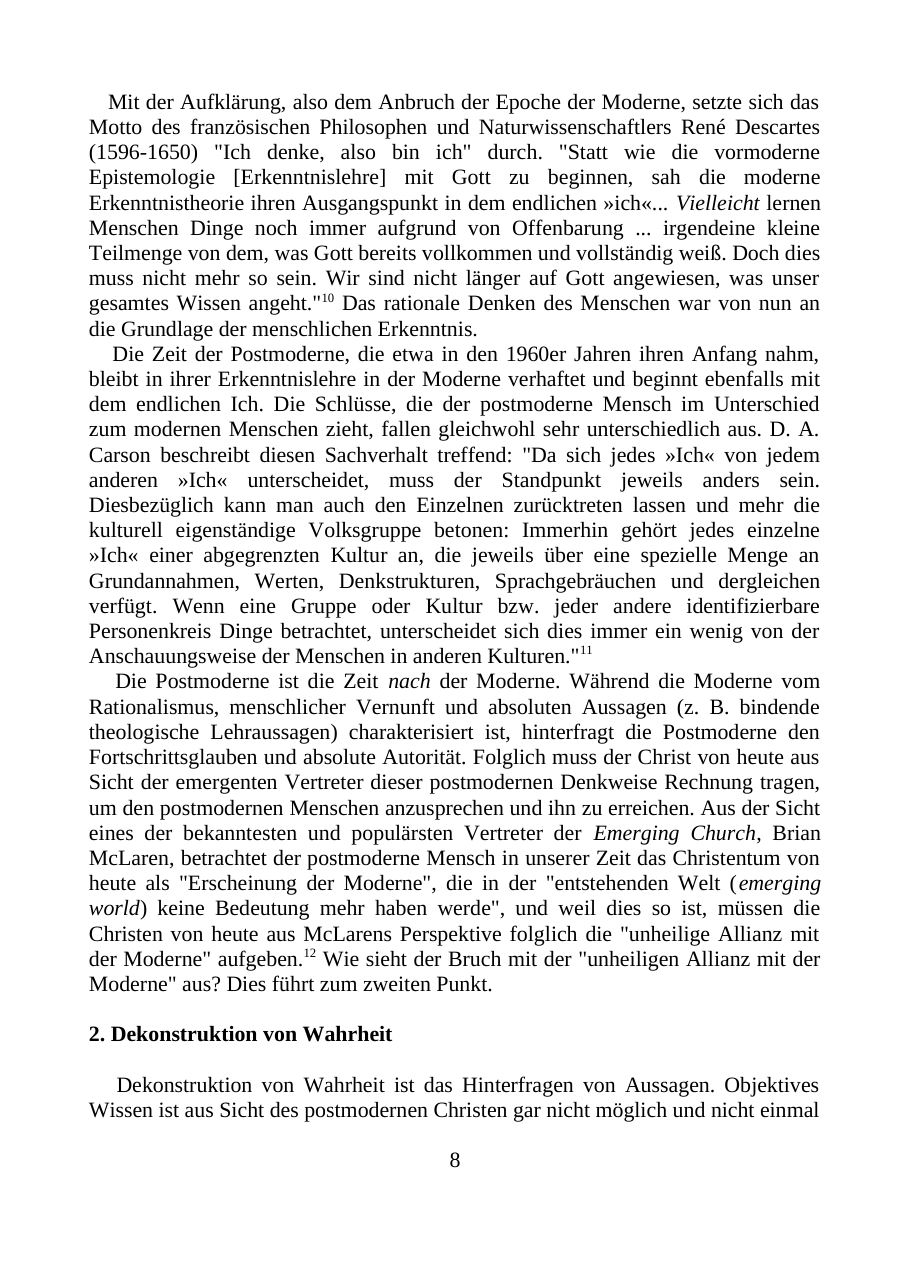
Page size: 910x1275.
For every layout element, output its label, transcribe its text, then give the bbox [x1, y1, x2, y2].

text 8 [89, 1147, 821, 1173]
text Mit der Aufklärung, also dem Anbruch der Epoche der Moderne, setzte sich das Motto des französischen Philosophen und Naturwissenschaftlers René Descartes (1596-1650) "Ich denke, also bin ich" durch. "Statt wie die vormoderne Epistemologie [Erkenntnislehre] mit Gott zu beginnen, sah die moderne Erkenntnistheorie ihren Ausgangspunkt in dem endlichen »ich«... Vielleicht lernen Menschen Dinge noch immer aufgrund von Offenbarung ... irgendeine kleine Teilmenge von dem, was Gott bereits vollkommen und vollständig weiß. Doch dies muss nicht mehr so sein. Wir sind nicht länger auf Gott angewiesen, was unser gesamtes Wissen angeht."10 Das rationale Denken des Menschen war von nun an die Grundlage der menschlichen Erkenntnis. [89, 89, 821, 341]
text Die Postmoderne ist die Zeit nach der Moderne. Während die Moderne vom Rationalismus, menschlicher Vernunft und absoluten Aussagen (z. B. bindende theologische Lehraussagen) charakterisiert ist, hinterfragt die Postmoderne den Fortschrittsglauben und absolute Autorität. Folglich muss der Christ von heute aus Sicht der emergenten Vertreter dieser postmodernen Denkweise Rechnung tragen, um den postmodernen Menschen anzusprechen und ihn zu erreichen. Aus der Sicht eines der bekanntesten und populärsten Vertreter der Emerging Church, Brian McLaren, betrachtet der postmoderne Mensch in unserer Zeit das Christentum von heute als "Erscheinung der Moderne", die in der "entstehenden Welt (emerging world) keine Bedeutung mehr haben werde", und weil dies so ist, müssen die Christen von heute aus McLarens Perspektive folglich die "unheilige Allianz mit der Moderne" aufgeben.12 Wie sieht der Bruch mit der "unheiligen Allianz mit der Moderne" aus? Dies führt zum zweiten Punkt. [89, 668, 821, 996]
text Die Zeit der Postmoderne, die etwa in den 1960er Jahren ihren Anfang nahm, bleibt in ihrer Erkenntnislehre in der Moderne verhaftet und beginnt ebenfalls mit dem endlichen Ich. Die Schlüsse, die der postmoderne Mensch im Unterschied zum modernen Menschen zieht, fallen gleichwohl sehr unterschiedlich aus. D. A. Carson beschreibt diesen Sachverhalt treffend: "Da sich jedes »Ich« von jedem anderen »Ich« unterscheidet, muss der Standpunkt jeweils anders sein. Diesbezüglich kann man auch den Einzelnen zurücktreten lassen und mehr die kulturell eigenständige Volksgruppe betonen: Immerhin gehört jedes einzelne »Ich« einer abgegrenzten Kultur an, die jeweils über eine spezielle Menge an Grundannahmen, Werten, Denkstrukturen, Sprachgebräuchen und dergleichen verfügt. Wenn eine Gruppe oder Kultur bzw. jeder andere identifizierbare Personenkreis Dinge betrachtet, unterscheidet sich dies immer ein wenig von der Anschauungsweise der Menschen in anderen Kulturen."11 [89, 341, 821, 668]
text Dekonstruktion von Wahrheit ist das Hinterfragen von Aussagen. Objektives Wissen ist aus Sicht des postmodernen Christen gar nicht möglich und nicht einmal [89, 1072, 821, 1122]
text 2. Dekonstruktion von Wahrheit [89, 1021, 821, 1047]
